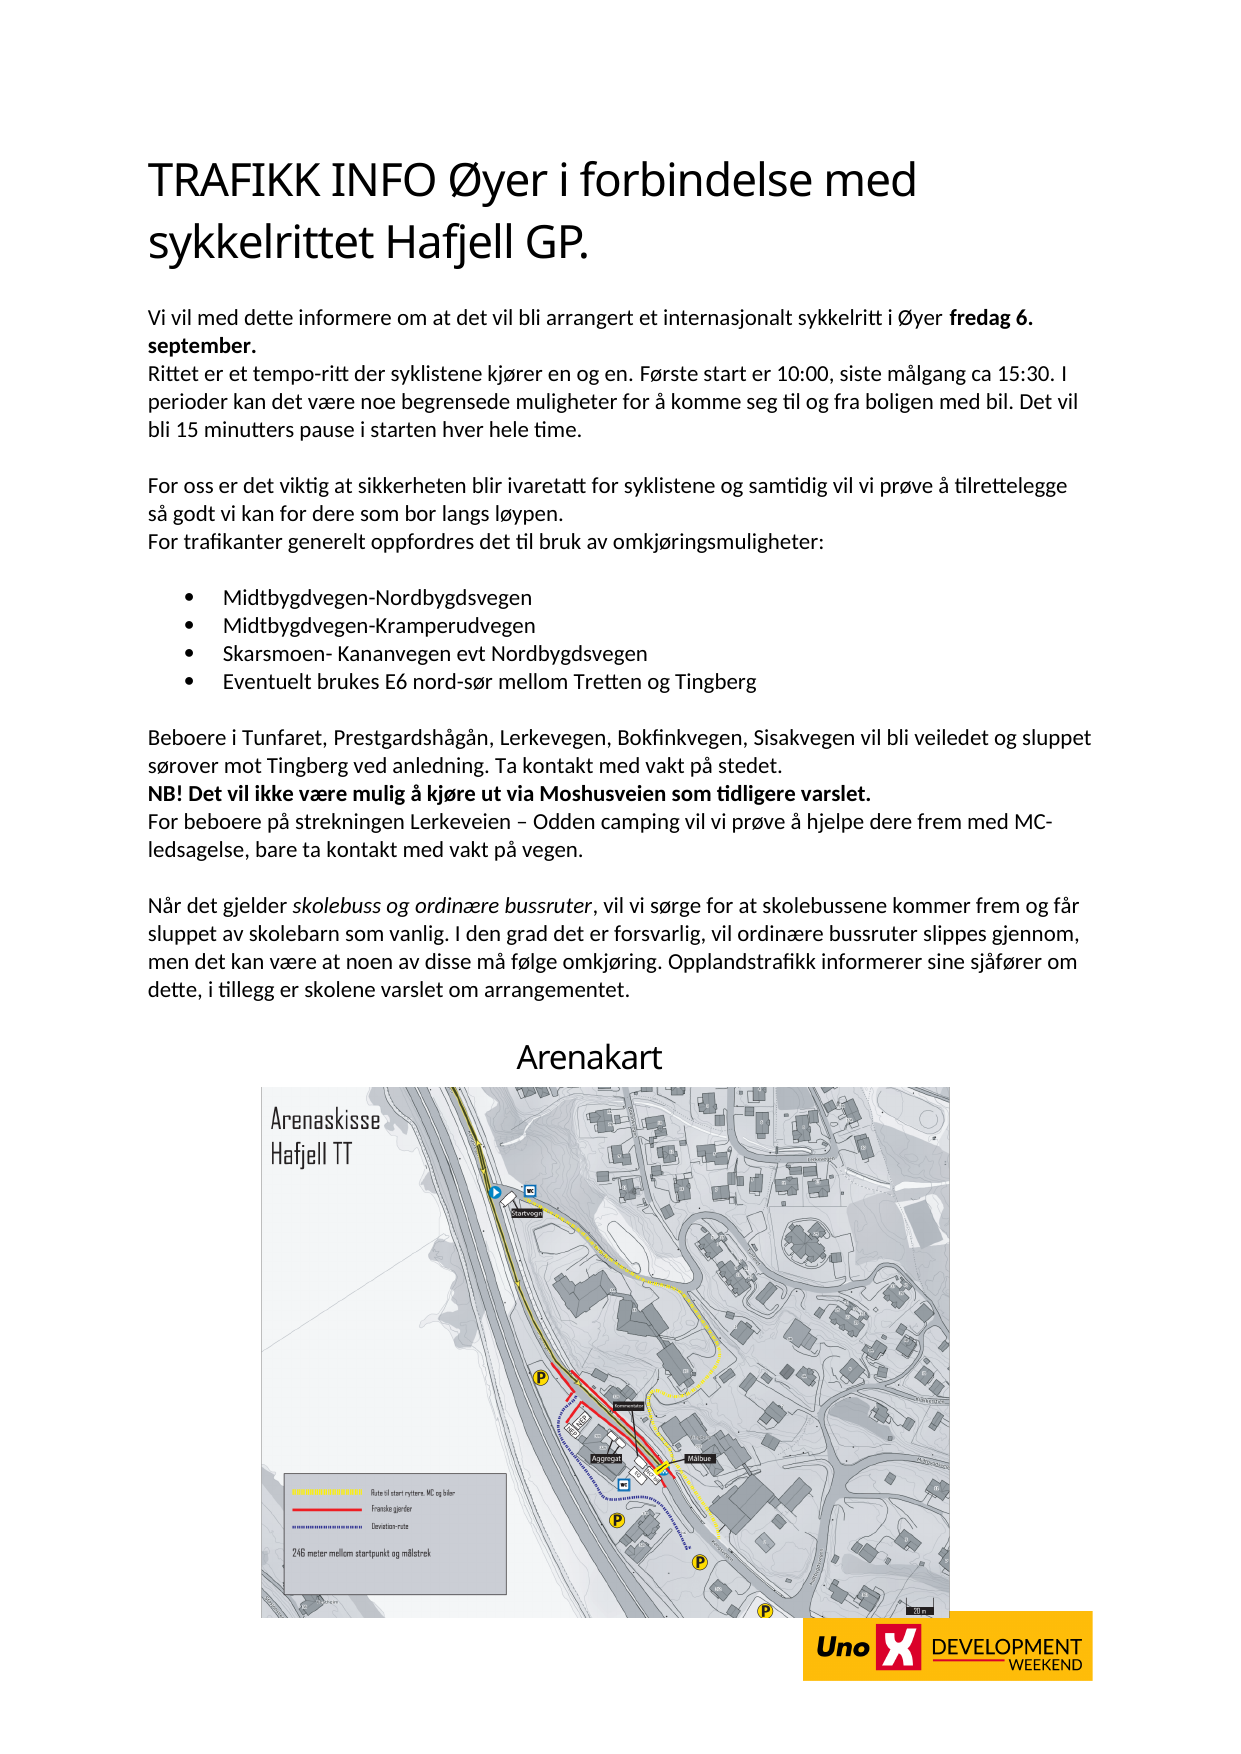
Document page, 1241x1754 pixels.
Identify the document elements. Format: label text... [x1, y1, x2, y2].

title TRAFIKK INFO Øyer i forbindelse med sykkelrittet Hafjell GP. [148, 148, 1093, 272]
list Midtbygdvegen-Kramperudvegen [185, 611, 1093, 639]
text Vi vil med dette informere om at det vil bli arrangert et internasjonalt sykkelritt i Øyer fredag 6. september. [148, 303, 1093, 359]
text For oss er det viktig at sikkerheten blir ivaretatt for syklistene og samtidig vil vi prøve å tilrettelegge så godt vi kan for dere som bor langs løypen. [148, 471, 1093, 527]
list Midtbygdvegen-Nordbygdsvegen [185, 583, 1093, 611]
picture [803, 1611, 1093, 1681]
text Beboere i Tunfaret, Prestgardshågån, Lerkevegen, Bokfinkvegen, Sisakvegen vil bli veiledet og sluppet sørover mot Tingberg ved anledning. Ta kontakt med vakt på stedet. [148, 723, 1093, 779]
text For beboere på strekningen Lerkeveien – Odden camping vil vi prøve å hjelpe dere frem med MC-ledsagelse, bare ta kontakt med vakt på vegen. [148, 807, 1093, 863]
text Rittet er et tempo-ritt der syklistene kjører en og en. Første start er 10:00, siste målgang ca 15:30. I perioder kan det være noe begrensede muligheter for å komme seg til og fra boligen med bil. Det vil bli 15 minutters pause i starten hver hele time. [148, 359, 1093, 443]
text For trafikanter generelt oppfordres det til bruk av omkjøringsmuligheter: [148, 527, 1093, 555]
text Når det gjelder skolebuss og ordinære bussruter, vil vi sørge for at skolebussene kommer frem og får sluppet av skolebarn som vanlig. I den grad det er forsvarlig, vil ordinære bussruter slippes gjennom, men det kan være at noen av disse må følge omkjøring. Opplandstrafikk informerer sine sjåfører om dette, i tillegg er skolene varslet om arrangementet. [148, 891, 1093, 1003]
title Arenakart [443, 1034, 1093, 1079]
list Eventuelt brukes E6 nord-sør mellom Tretten og Tingberg [185, 667, 1093, 695]
text NB! Det vil ikke være mulig å kjøre ut via Moshusveien som tidligere varslet. [148, 779, 1093, 807]
list Skarsmoen- Kananvegen evt Nordbygdsvegen [185, 639, 1093, 667]
